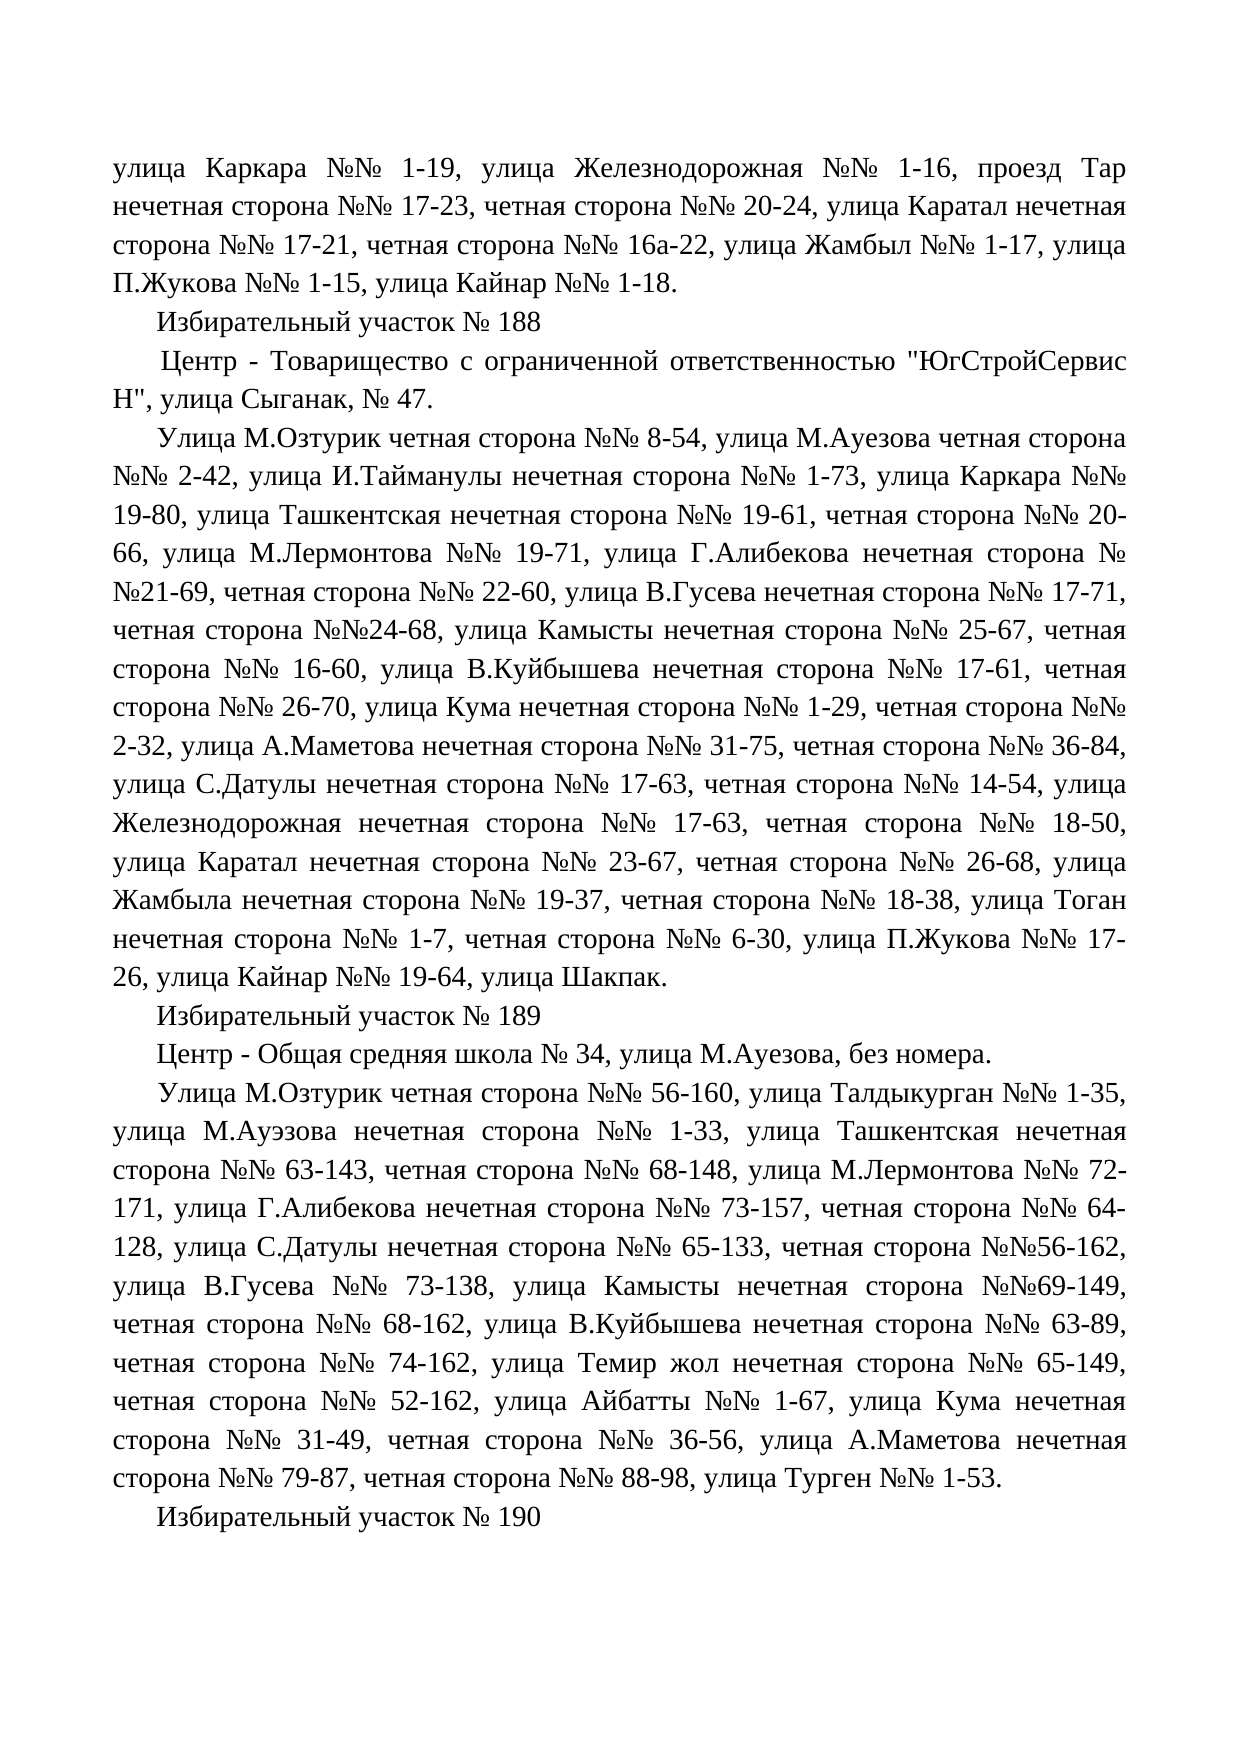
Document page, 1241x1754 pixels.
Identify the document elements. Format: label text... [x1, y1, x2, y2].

text Избирательный участок № 188 [112, 304, 1128, 338]
text Центр - Общая средняя школа № 34, улица М.Ауезова, без номера. [112, 1036, 1128, 1070]
text Центр - Товарищество с ограниченной ответственностью "ЮгСтройСервис Н", улица Сыганак, № 47. [112, 343, 1128, 415]
text Избирательный участок № 190 [112, 1499, 1128, 1532]
text Улица М.Озтурик четная сторона №№ 56-160, улица Талдыкурган №№ 1-35, улица М.Ауэзова нечетная сторона №№ 1-33, улица Ташкентская нечетная сторона №№ 63-143, четная сторона №№ 68-148, улица М.Лермонтова №№ 72-171, улица Г.Алибекова нечетная сторона №№ 73-157, четная сторона №№ 64-128, улица С.Датулы нечетная сторона №№ 65-133, четная сторона №№56-162, улица В.Гусева №№ 73-138, улица Камысты нечетная сторона №№69-149, четная сторона №№ 68-162, улица В.Куйбышева нечетная сторона №№ 63-89, четная сторона №№ 74-162, улица Темир жол нечетная сторона №№ 65-149, четная сторона №№ 52-162, улица Айбатты №№ 1-67, улица Кума нечетная сторона №№ 31-49, четная сторона №№ 36-56, улица А.Маметова нечетная сторона №№ 79-87, четная сторона №№ 88-98, улица Турген №№ 1-53. [112, 1075, 1128, 1494]
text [112, 150, 1128, 299]
text Улица М.Озтурик четная сторона №№ 8-54, улица М.Ауезова четная сторона №№ 2-42, улица И.Тайманулы нечетная сторона №№ 1-73, улица Каркара №№ 19-80, улица Ташкентская нечетная сторона №№ 19-61, четная сторона №№ 20-66, улица М.Лермонтова №№ 19-71, улица Г.Алибекова нечетная сторона №№21-69, четная сторона №№ 22-60, улица В.Гусева нечетная сторона №№ 17-71, четная сторона №№24-68, улица Камысты нечетная сторона №№ 25-67, четная сторона №№ 16-60, улица В.Куйбышева нечетная сторона №№ 17-61, четная сторона №№ 26-70, улица Кума нечетная сторона №№ 1-29, четная сторона №№ 2-32, улица А.Маметова нечетная сторона №№ 31-75, четная сторона №№ 36-84, улица С.Датулы нечетная сторона №№ 17-63, четная сторона №№ 14-54, улица Железнодорожная нечетная сторона №№ 17-63, четная сторона №№ 18-50, улица Каратал нечетная сторона №№ 23-67, четная сторона №№ 26-68, улица Жамбыла нечетная сторона №№ 19-37, четная сторона №№ 18-38, улица Тоган нечетная сторона №№ 1-7, четная сторона №№ 6-30, улица П.Жукова №№ 17-26, улица Кайнар №№ 19-64, улица Шакпак. [112, 420, 1128, 993]
text Избирательный участок № 189 [112, 998, 1128, 1031]
